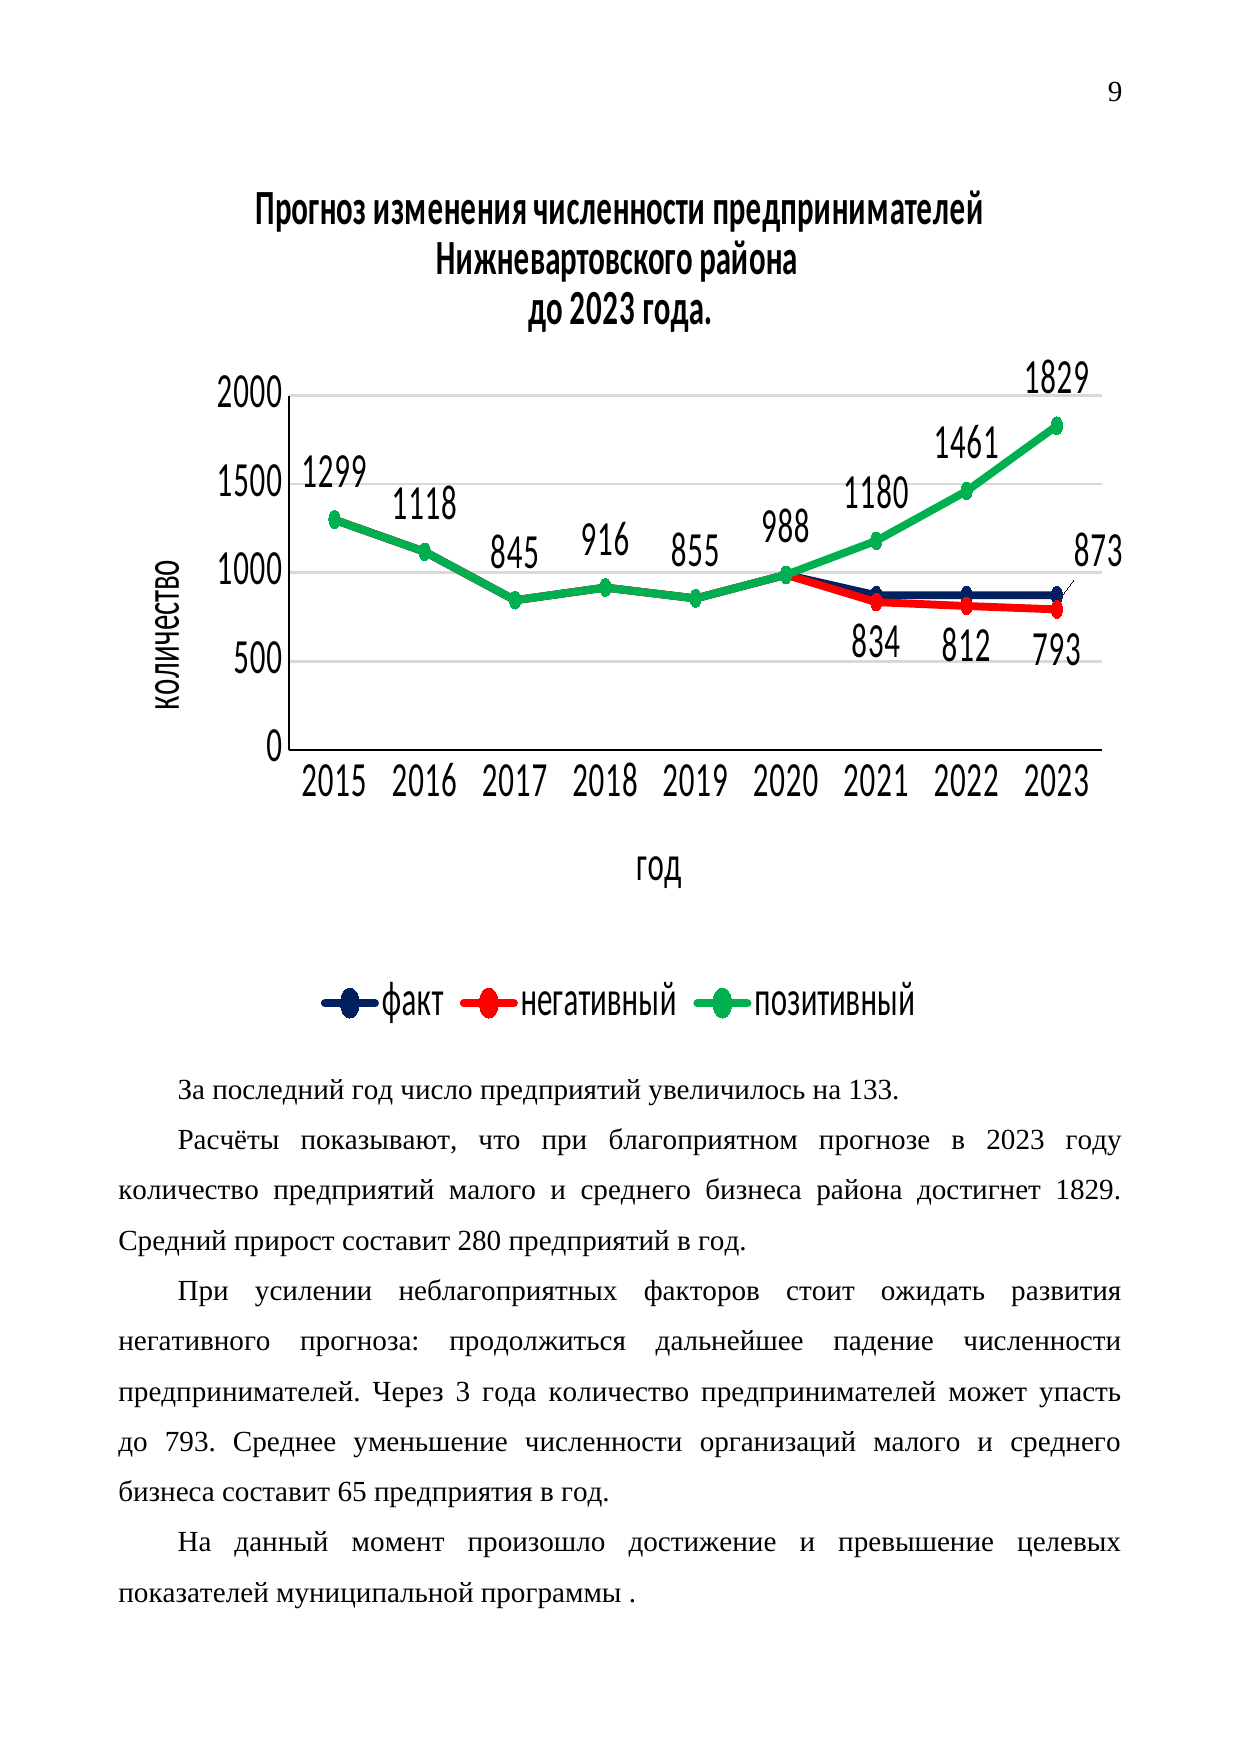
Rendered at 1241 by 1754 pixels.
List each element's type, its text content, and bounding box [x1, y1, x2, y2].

text За последний год число предприятий увеличилось на 133. [118, 1072, 1122, 1105]
text При усилении неблагоприятных факторов стоит ожидать развития негативного прогноза: продолжиться дальнейшее падение численности предпринимателей. Через 3 года количество предпринимателей может упасть до 793. Среднее уменьшение численности организаций малого и среднего бизнеса составит 65 предприятия в год. [118, 1273, 1122, 1508]
text На данный момент произошло достижение и превышение целевых показателей муниципальной программы . [118, 1524, 1122, 1608]
text Расчёты показывают, что при благоприятном прогнозе в 2023 году количество предприятий малого и среднего бизнеса района достигнет 1829. Средний прирост составит 280 предприятий в год. [118, 1122, 1122, 1256]
